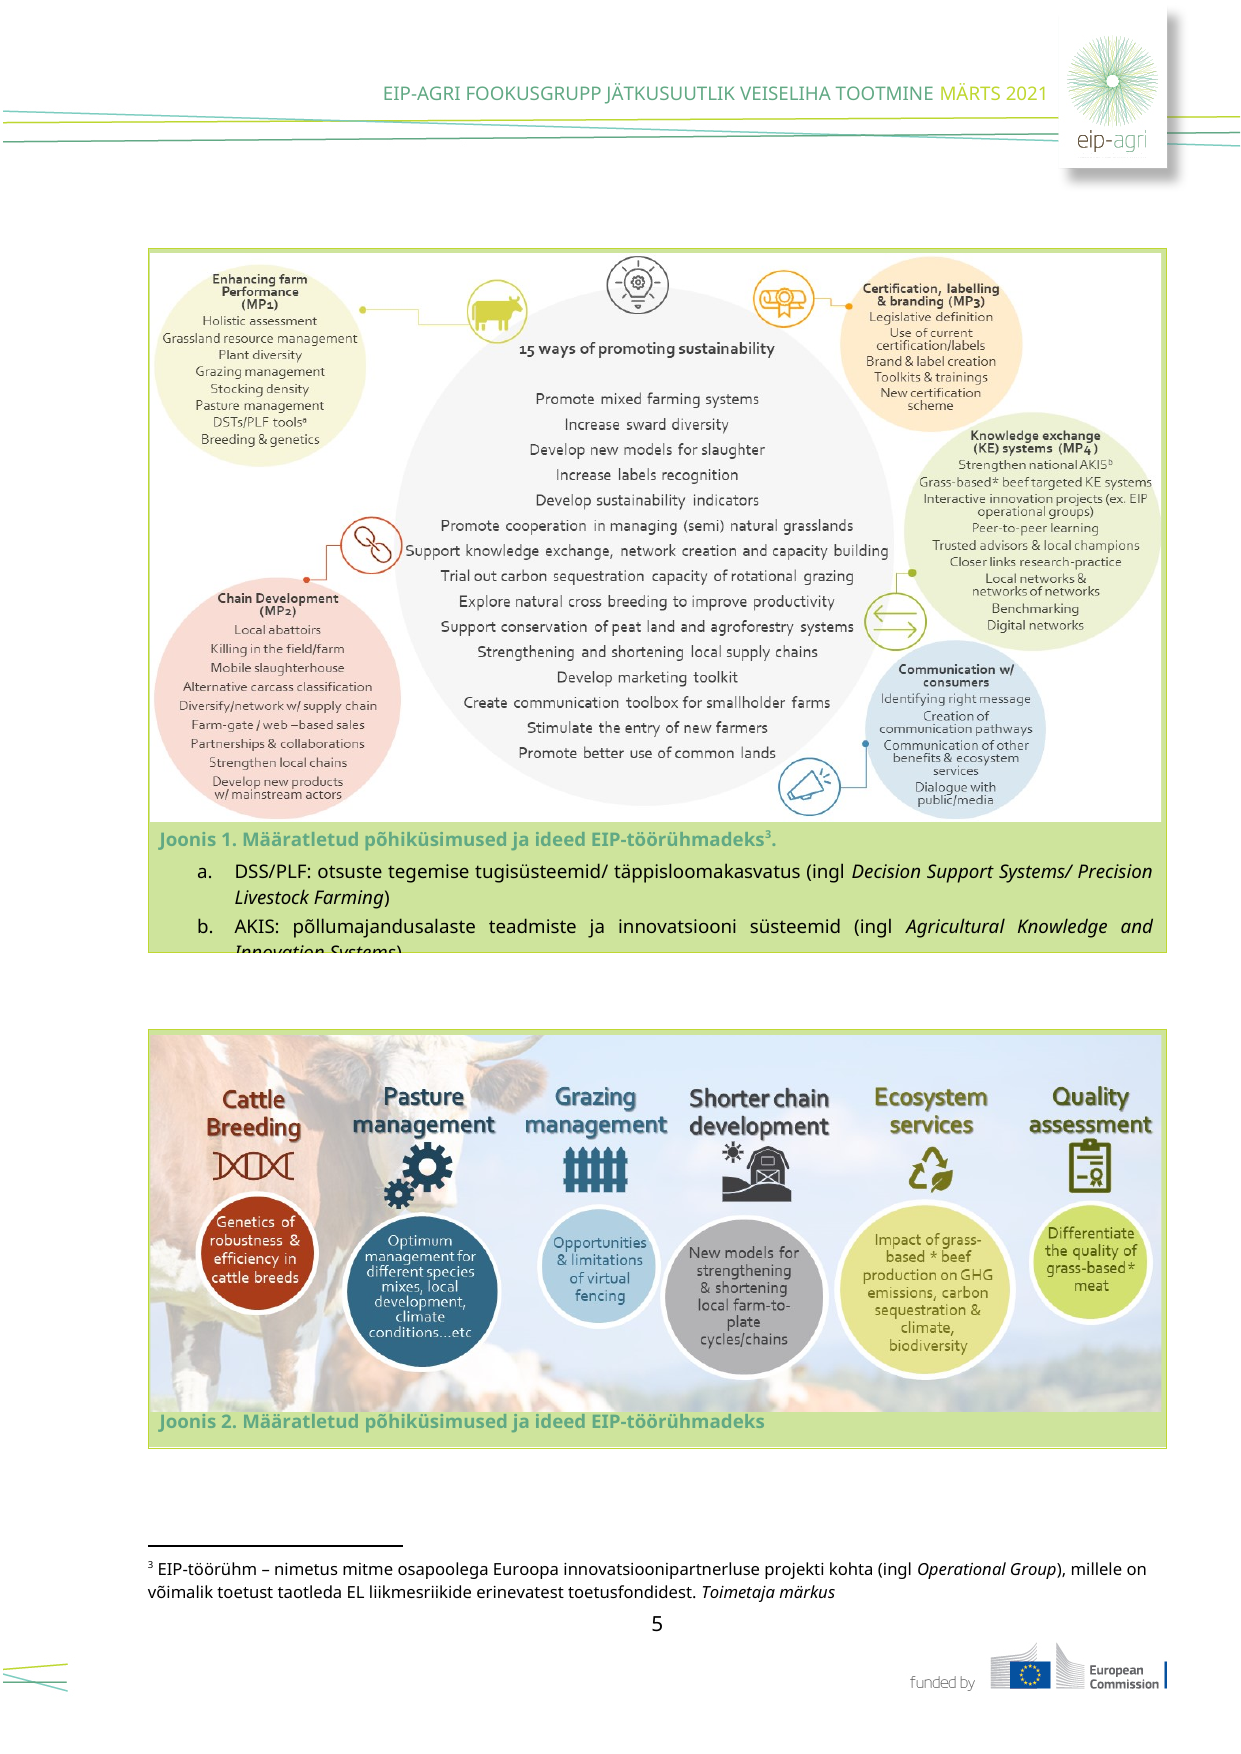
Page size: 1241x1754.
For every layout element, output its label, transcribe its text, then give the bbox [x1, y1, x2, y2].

table_cell Joonis 1. Määratletud põhiküsimused ja ideed EIP-töörühmadeks. DSS/PLF: otsuste tegemise tugisüsteemid/ täppisloomakasvatus (ingl Decision Support Systems/ Precision Livestock Farming) AKIS: põllumajandusalaste teadmiste ja innovatsiooni süsteemid (ingl Agricultural Knowledge and Innovation Systems) [149, 821, 1166, 952]
table_header [149, 249, 1166, 821]
table_cell Joonis 2. Määratletud põhiküsimused ja ideed EIP-töörühmadeks [149, 1394, 1166, 1447]
table_header [149, 1030, 1166, 1394]
picture [3, 3, 1241, 1754]
